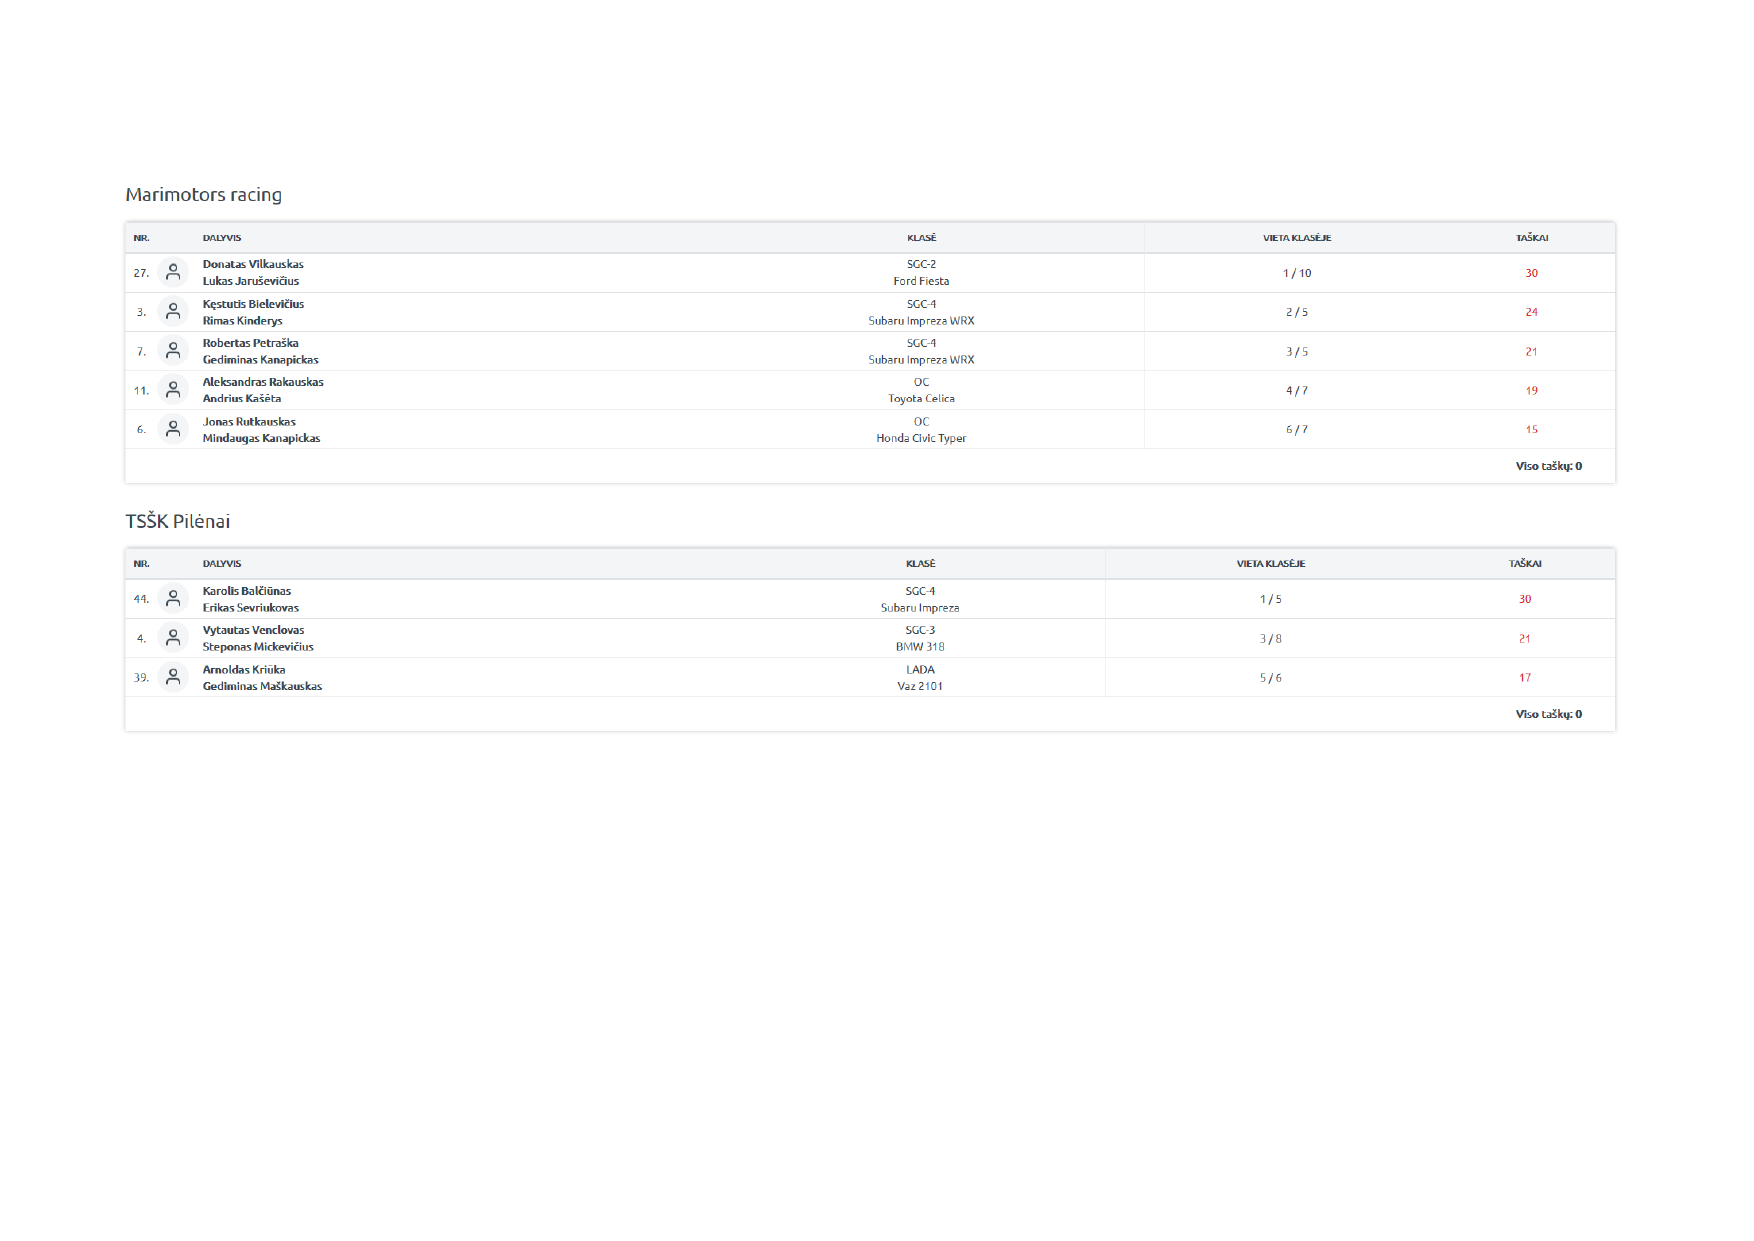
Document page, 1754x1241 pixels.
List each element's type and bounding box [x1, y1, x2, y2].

picture [118, 177, 1621, 747]
